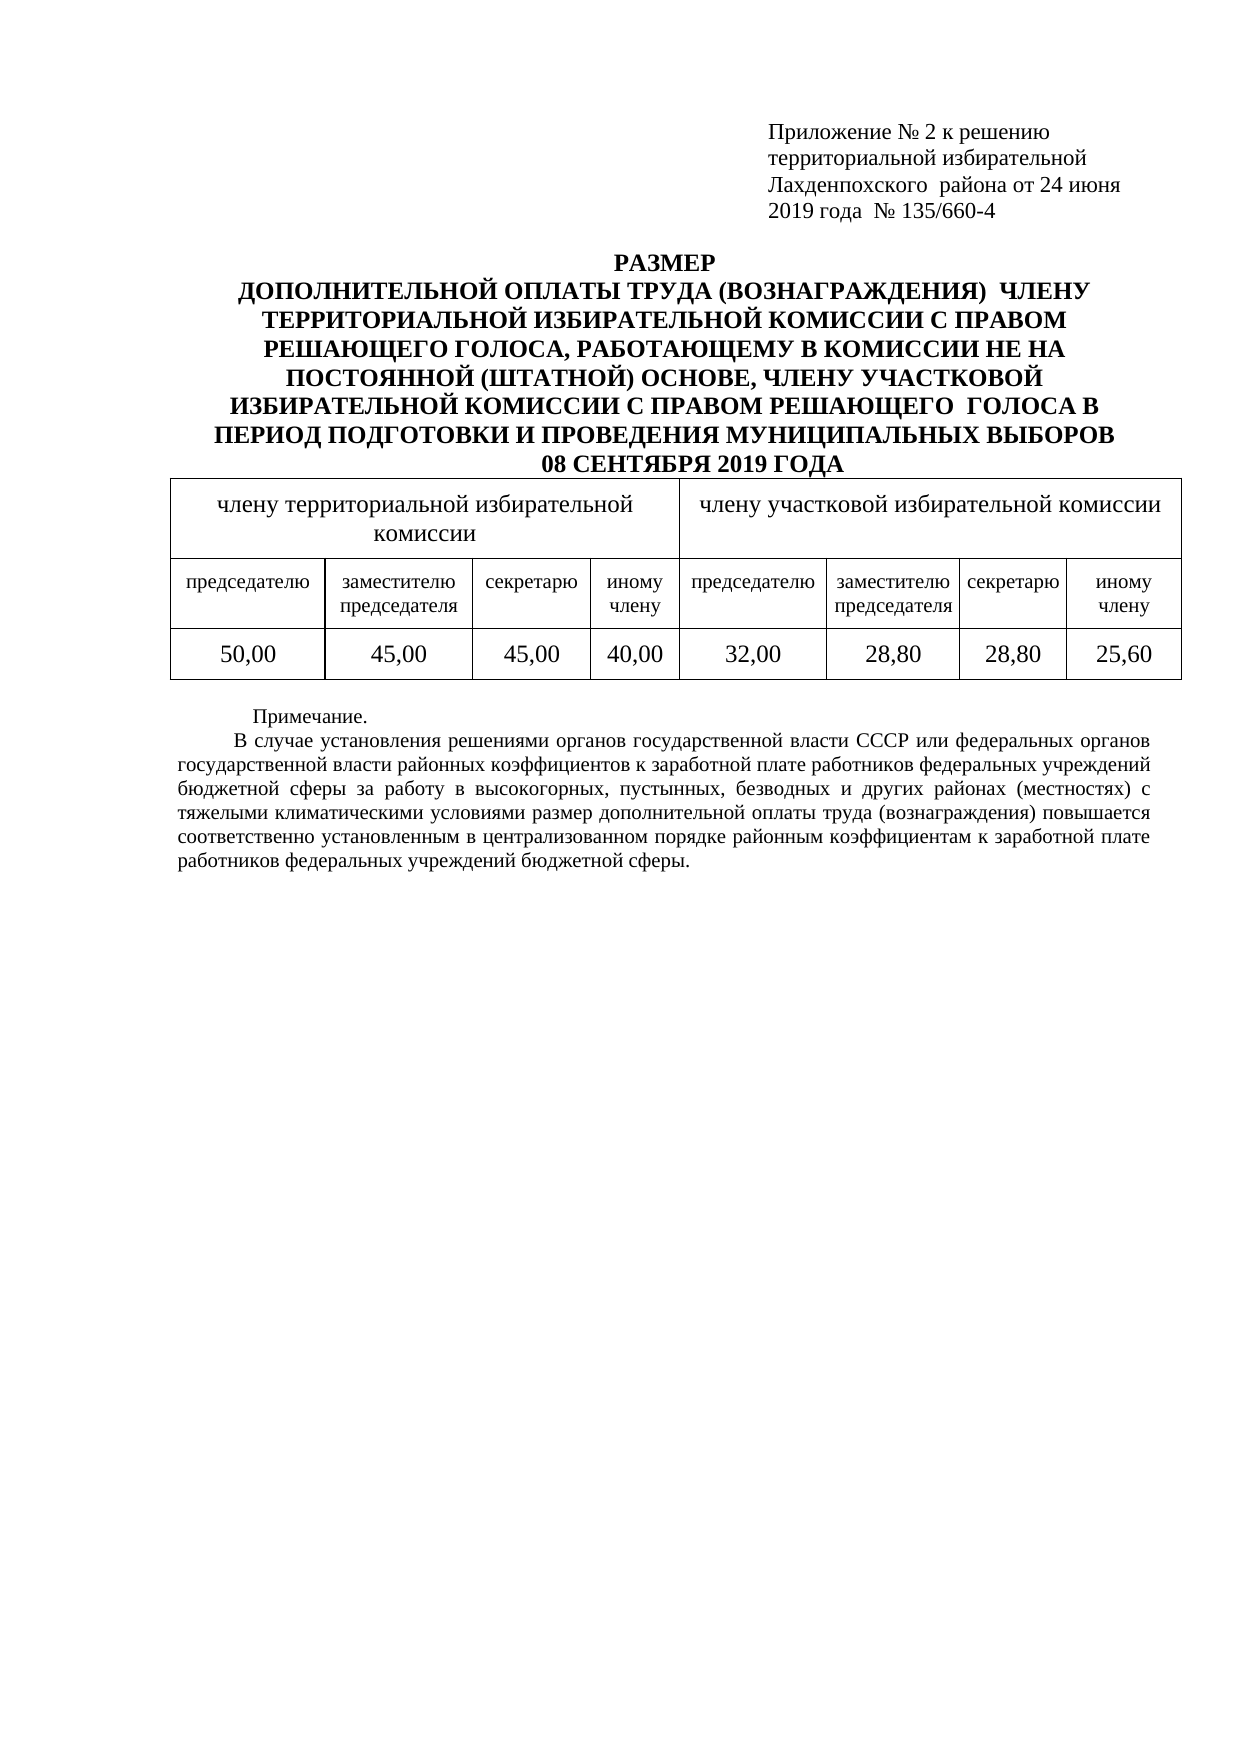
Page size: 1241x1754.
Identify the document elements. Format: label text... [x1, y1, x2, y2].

table_cell секретарю [960, 559, 1066, 628]
table_cell секретарю [473, 559, 590, 628]
table_cell 25,60 [1067, 629, 1181, 679]
table_cell иному члену [1067, 559, 1181, 628]
table_cell иному члену [591, 559, 679, 628]
table_header члену территориальной избирательной комиссии [171, 479, 679, 557]
table_cell председателю [171, 559, 324, 628]
text Приложение № 2 к решению территориальной избирательной [768, 118, 1152, 171]
table_cell 40,00 [591, 629, 679, 679]
title ДОПОЛНИТЕЛЬНОЙ ОПЛАТЫ ТРУДА (ВОЗНАГРАЖДЕНИЯ) ЧЛЕНУ ТЕРРИТОРИАЛЬНОЙ ИЗБИРАТЕЛЬНОЙ КОМИССИИ С ПРАВОМ РЕШАЮЩЕГО ГОЛОСА, РАБОТАЮЩЕМУ В КОМИССИИ НЕ НА ПОСТОЯННОЙ (ШТАТНОЙ) ОСНОВЕ, ЧЛЕНУ УЧАСТКОВОЙ ИЗБИРАТЕЛЬНОЙ КОМИССИИ С ПРАВОМ РЕШАЮЩЕГО ГОЛОСА В ПЕРИОД ПОДГОТОВКИ И ПРОВЕДЕНИЯ МУНИЦИПАЛЬНЫХ ВЫБОРОВ [177, 276, 1152, 449]
table_cell 28,80 [827, 629, 959, 679]
text В случае установления решениями органов государственной власти СССР или федеральных органов государственной власти районных коэффициентов к заработной плате работников федеральных учреждений бюджетной сферы за работу в высокогорных, пустынных, безводных и других районах (местностях) с тяжелыми климатическими условиями размер дополнительной оплаты труда (вознаграждения) повышается соответственно установленным в централизованном порядке районным коэффициентам к заработной плате работников федеральных учреждений бюджетной сферы. [177, 728, 1152, 872]
text Лахденпохского района от 24 июня 2019 года № 135/660-4 [768, 171, 1152, 223]
table_header члену участковой избирательной комиссии [680, 479, 1181, 557]
table_cell 45,00 [326, 629, 472, 679]
table_cell 45,00 [473, 629, 590, 679]
table_cell 32,00 [680, 629, 826, 679]
title РАЗМЕР [177, 248, 1152, 276]
table_cell 50,00 [171, 629, 324, 679]
table_cell 28,80 [960, 629, 1066, 679]
table_cell председателю [680, 559, 826, 628]
table_cell заместителю председателя [827, 559, 959, 628]
text 08 СЕНТЯБРЯ 2019 ГОДА [177, 449, 1152, 478]
table_cell заместителю председателя [326, 559, 472, 628]
text Примечание. [177, 704, 1152, 728]
